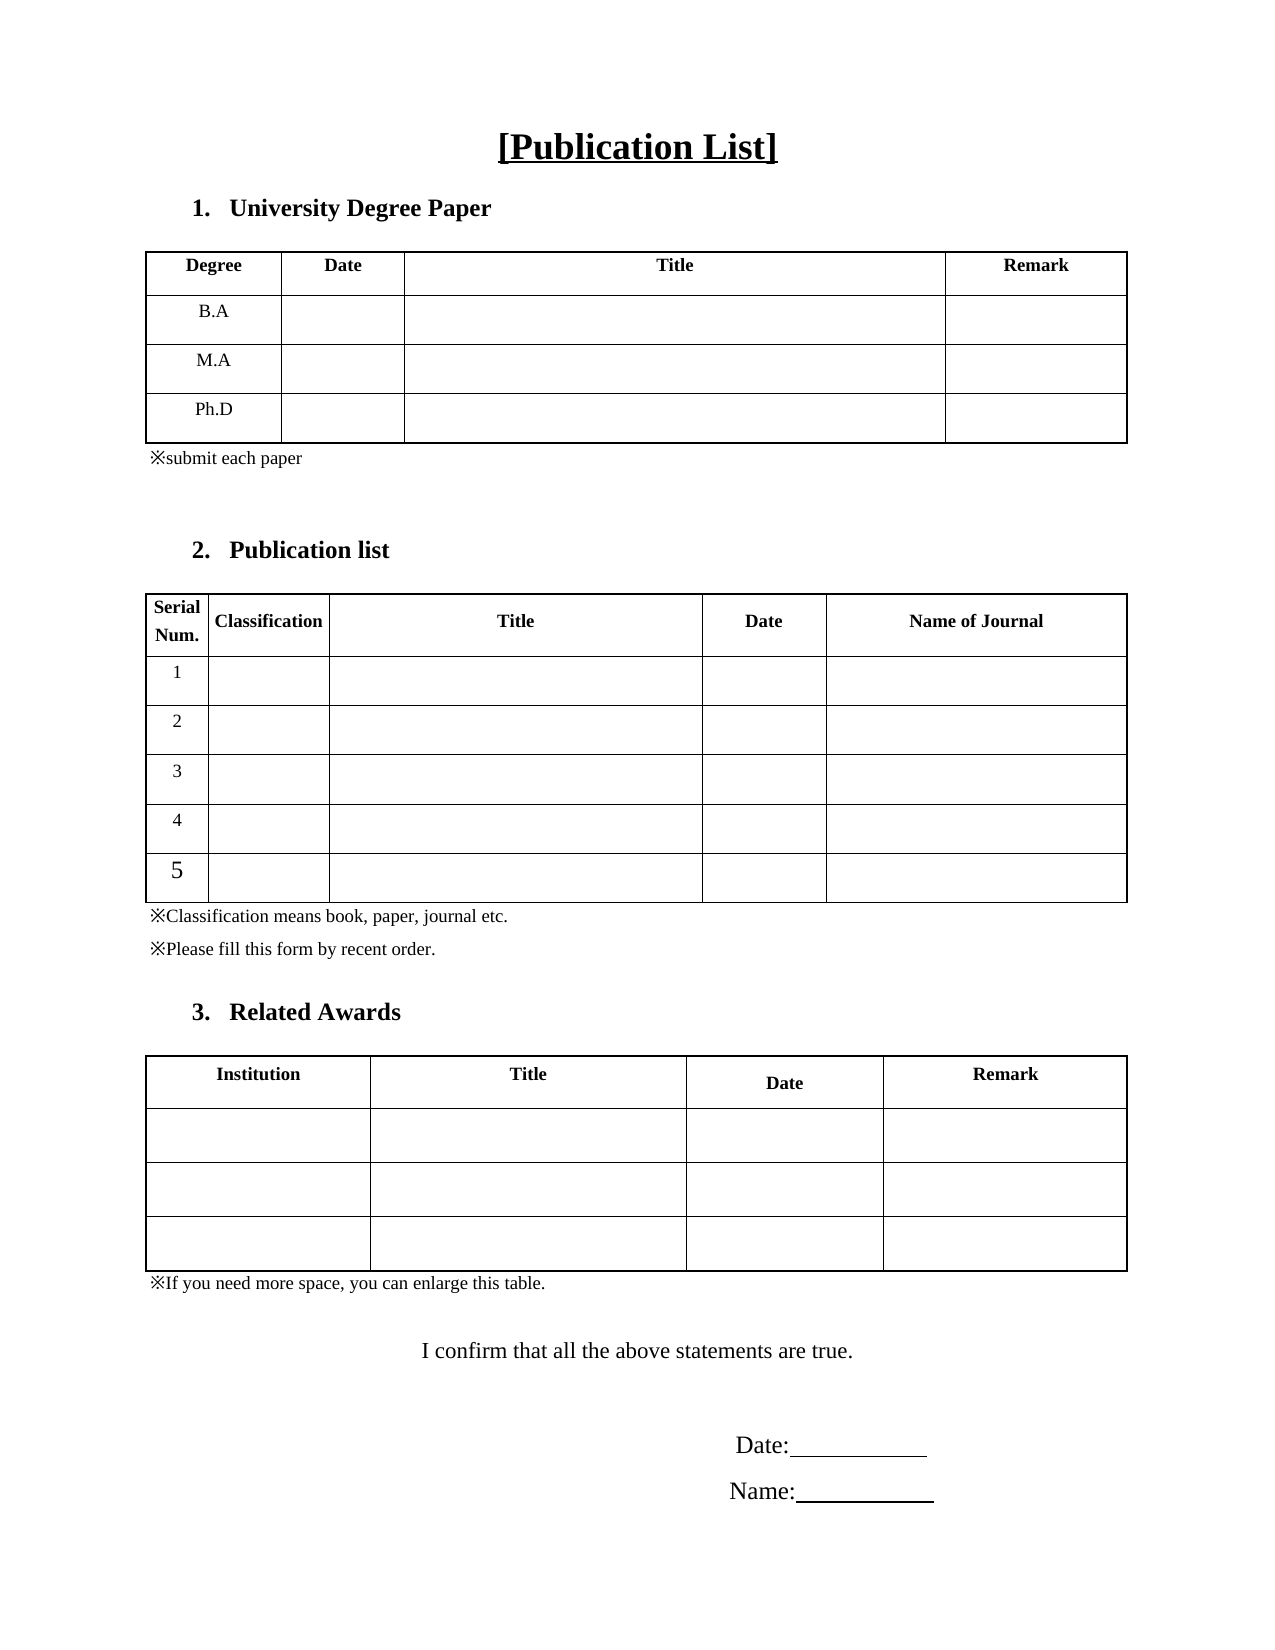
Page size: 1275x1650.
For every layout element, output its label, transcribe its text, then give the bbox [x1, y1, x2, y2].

table_cell M.A [147, 345, 281, 393]
table_cell [282, 296, 404, 344]
table_cell [884, 1109, 1126, 1162]
table_cell [147, 1217, 370, 1270]
text ※If you need more space, you can enlarge this table. [150, 1272, 1125, 1293]
table_header Remark [946, 253, 1126, 294]
table_cell [827, 805, 1126, 853]
table_cell [946, 345, 1126, 393]
table_cell B.A [147, 296, 281, 344]
table_cell [371, 1217, 686, 1270]
table_cell [946, 296, 1126, 344]
table_cell [827, 854, 1126, 902]
table_cell [687, 1163, 883, 1216]
table_cell [687, 1109, 883, 1162]
list Related Awards [192, 997, 1125, 1026]
table_header Title [330, 595, 702, 656]
list University Degree Paper [192, 193, 1125, 222]
table_cell [946, 394, 1126, 442]
table_cell [282, 394, 404, 442]
table_cell [209, 805, 329, 853]
table_cell [147, 1109, 370, 1162]
table_cell [703, 755, 826, 804]
list Publication list [192, 535, 1125, 564]
table_cell [827, 657, 1126, 705]
table_cell [282, 345, 404, 393]
table_header Title [371, 1057, 686, 1108]
table_header Classification [209, 595, 329, 656]
table_cell [209, 854, 329, 902]
table_cell [330, 706, 702, 754]
text Name: [317, 1476, 1125, 1505]
table_cell [209, 706, 329, 754]
table_header Name of Journal [827, 595, 1126, 656]
table_cell [147, 1163, 370, 1216]
table_cell [827, 706, 1126, 754]
text ※Please fill this form by recent order. [150, 936, 1125, 961]
table_cell [687, 1217, 883, 1270]
table_cell [703, 706, 826, 754]
table_cell [209, 755, 329, 804]
table_cell 5 [147, 854, 208, 902]
table_cell [330, 805, 702, 853]
table_header Title [405, 253, 945, 294]
table_header Remark [884, 1057, 1126, 1108]
table_cell [371, 1109, 686, 1162]
table_cell [371, 1163, 686, 1216]
text ※Classification means book, paper, journal etc. [150, 903, 1125, 928]
text I confirm that all the above statements are true. [150, 1337, 1125, 1363]
table_cell [703, 854, 826, 902]
table_cell 4 [147, 805, 208, 853]
table_cell [209, 657, 329, 705]
table_cell [703, 805, 826, 853]
table_header Date [282, 253, 404, 294]
table_cell [405, 296, 945, 344]
table_cell 1 [147, 657, 208, 705]
text ※submit each paper [150, 444, 1125, 470]
table_cell [884, 1217, 1126, 1270]
text [Publication List] [150, 124, 1125, 167]
table_cell [884, 1163, 1126, 1216]
table_cell 2 [147, 706, 208, 754]
table_header Institution [147, 1057, 370, 1108]
table_header Date [703, 595, 826, 656]
table_cell [703, 657, 826, 705]
table_header Date [687, 1057, 883, 1108]
table_cell 3 [147, 755, 208, 804]
table_cell [827, 755, 1126, 804]
table_cell Ph.D [147, 394, 281, 442]
table_cell [405, 394, 945, 442]
table_header Serial Num. [147, 595, 208, 656]
text Date: [400, 1431, 1125, 1459]
table_header Degree [147, 253, 281, 294]
table_cell [330, 755, 702, 804]
table_cell [330, 854, 702, 902]
table_cell [405, 345, 945, 393]
table_cell [330, 657, 702, 705]
